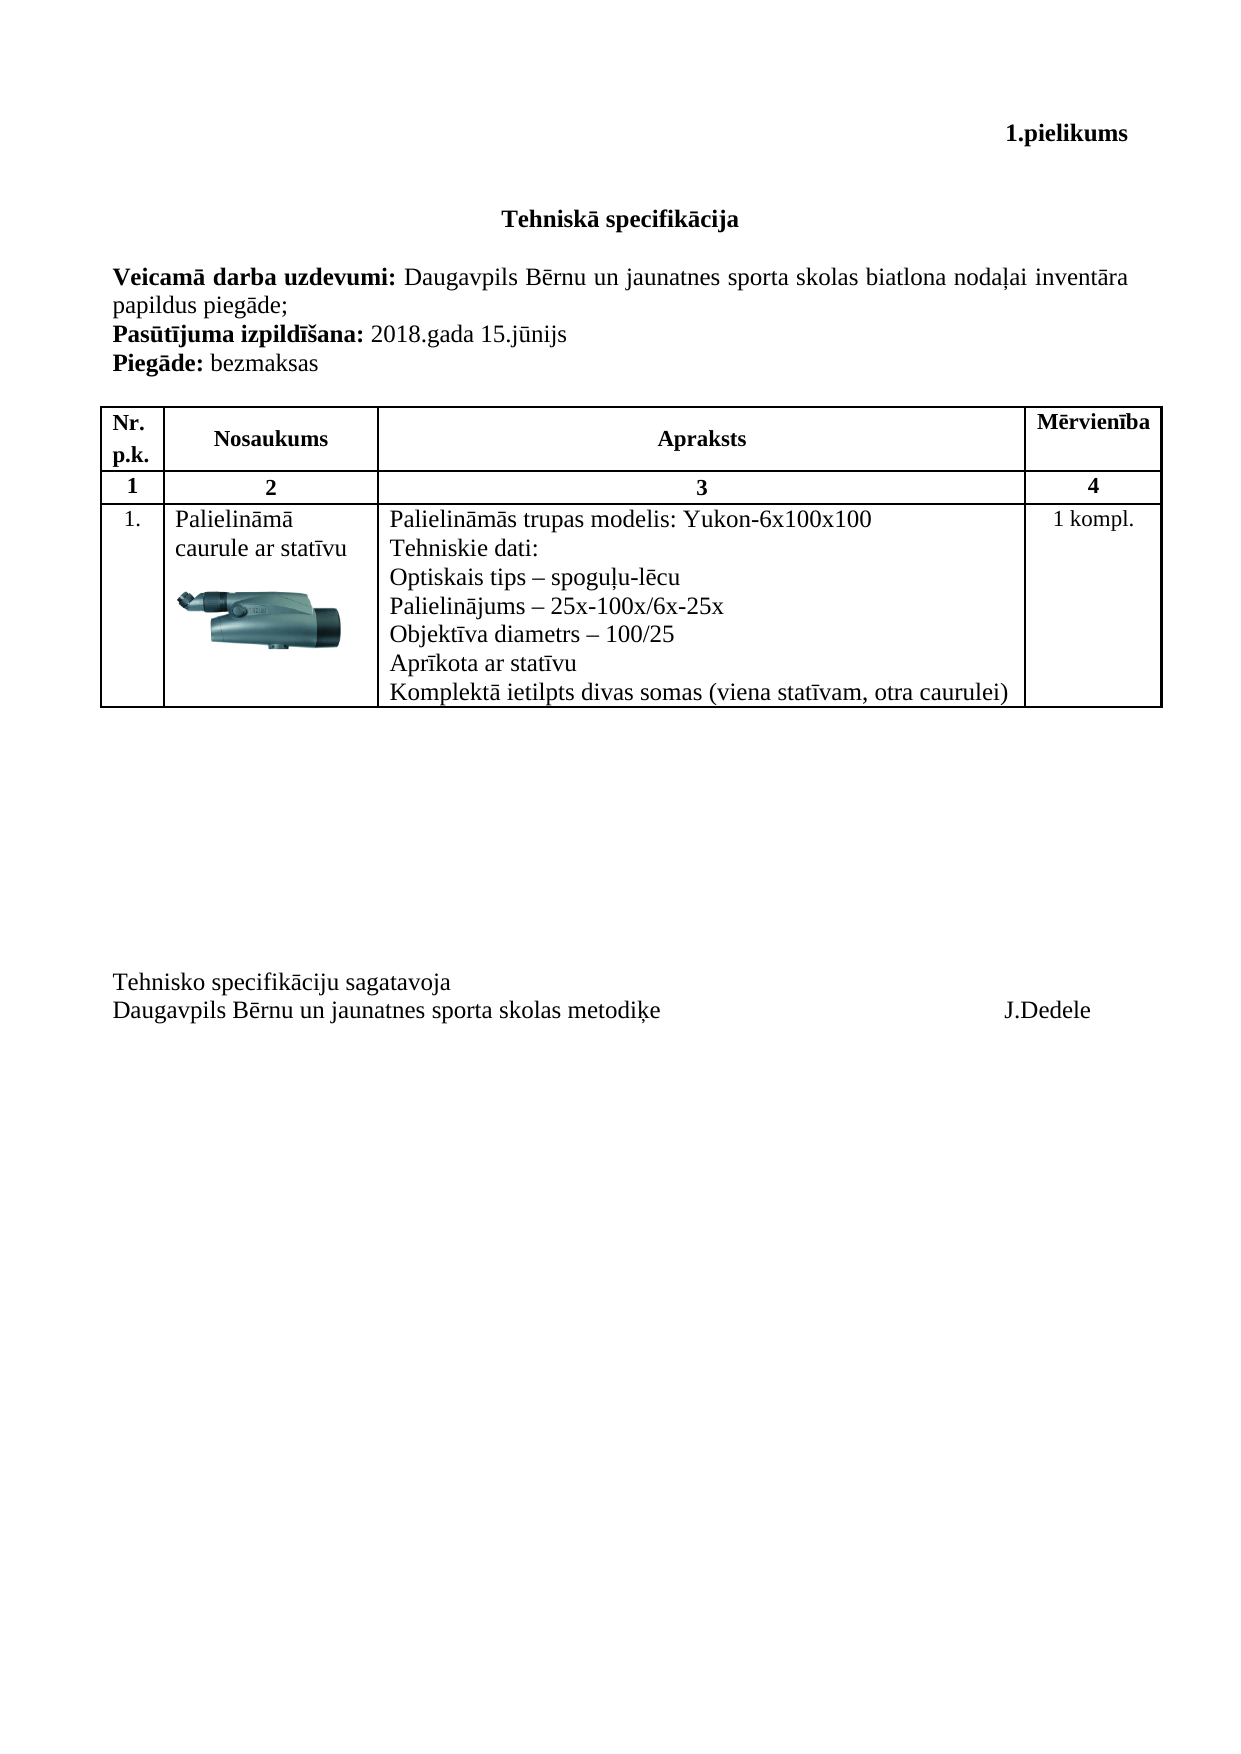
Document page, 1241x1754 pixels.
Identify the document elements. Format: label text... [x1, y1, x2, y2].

table_cell 3 [379, 472, 1024, 502]
table_cell p.k. [102, 437, 163, 470]
table_header Mērvienība [1026, 408, 1160, 470]
picture [175, 590, 343, 651]
text Pasūtījuma izpildīšana: 2018.gada 15.jūnijs [112, 319, 1128, 348]
table_cell 1 [102, 472, 163, 502]
text Piegāde: bezmaksas [112, 348, 1128, 377]
table_header Apraksts [379, 408, 1024, 470]
table_header Nr. [102, 408, 163, 437]
text Daugavpils Bērnu un jaunatnes sporta skolas metodiķe J.Dedele [112, 995, 1128, 1024]
table_cell Palielināmās trupas modelis: Yukon-6x100x100 Tehniskie dati: Optiskais tips – spoguļu-lēcu Palielinājums – 25x-100x/6x-25x Objektīva diametrs – 100/25 Aprīkota ar statīvu Komplektā ietilpts divas somas (viena statīvam, otra caurulei) [379, 505, 1024, 706]
table_cell Palielināmā caurule ar statīvu [165, 505, 377, 706]
table_cell 2 [165, 472, 377, 502]
text Veicamā darba uzdevumi: Daugavpils Bērnu un jaunatnes sporta skolas biatlona nodaļai inventāra papildus piegāde; [112, 262, 1128, 319]
table_cell 1 kompl. [1026, 505, 1160, 706]
text Tehnisko specifikāciju sagatavoja [112, 967, 1128, 995]
table_cell 4 [1026, 472, 1160, 502]
table_cell 1. [102, 505, 163, 706]
text Tehniskā specifikācija [112, 204, 1128, 233]
table_header Nosaukums [165, 408, 377, 470]
list 1.pielikums [187, 118, 1128, 147]
